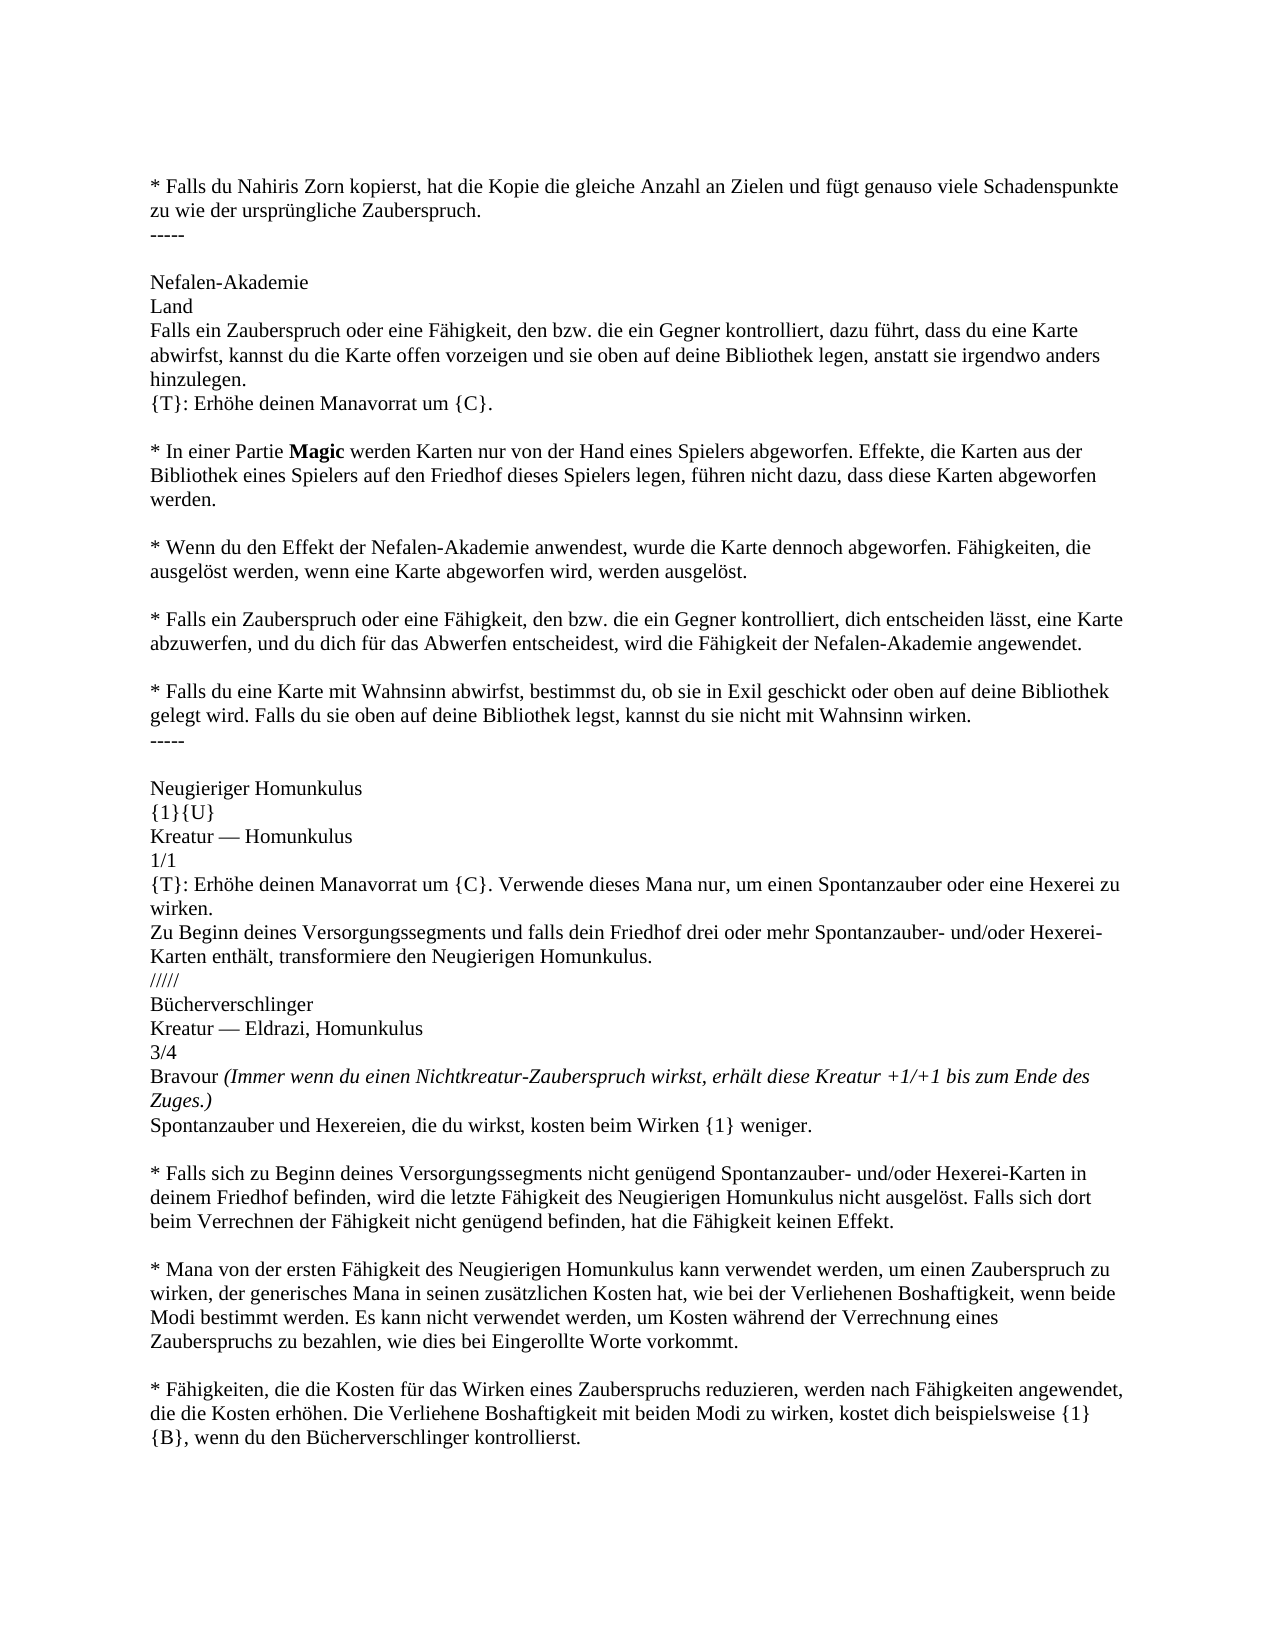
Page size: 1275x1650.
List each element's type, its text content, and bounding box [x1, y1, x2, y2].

text Zu Beginn deines Versorgungssegments und falls dein Friedhof drei oder mehr Spontanzauber- und/oder Hexerei-Karten enthält, transformiere den Neugierigen Homunkulus. [150, 920, 1125, 968]
text * Fähigkeiten, die die Kosten für das Wirken eines Zauberspruchs reduzieren, werden nach Fähigkeiten angewendet, die die Kosten erhöhen. Die Verliehene Boshaftigkeit mit beiden Modi zu wirken, kostet dich beispielsweise {1}{B}, wenn du den Bücherverschlinger kontrollierst. [150, 1377, 1125, 1449]
text ///// [150, 968, 1125, 992]
text {T}: Erhöhe deinen Manavorrat um {C}. [150, 391, 1125, 415]
text ----- [150, 727, 1125, 752]
text * Mana von der ersten Fähigkeit des Neugierigen Homunkulus kann verwendet werden, um einen Zauberspruch zu wirken, der generisches Mana in seinen zusätzlichen Kosten hat, wie bei der Verliehenen Boshaftigkeit, wenn beide Modi bestimmt werden. Es kann nicht verwendet werden, um Kosten während der Verrechnung eines Zauberspruchs zu bezahlen, wie dies bei Eingerollte Worte vorkommt. [150, 1257, 1125, 1353]
text {1}{U} [150, 800, 1125, 824]
text * Falls du eine Karte mit Wahnsinn abwirfst, bestimmst du, ob sie in Exil geschickt oder oben auf deine Bibliothek gelegt wird. Falls du sie oben auf deine Bibliothek legst, kannst du sie nicht mit Wahnsinn wirken. [150, 679, 1125, 727]
text Kreatur — Eldrazi, Homunkulus [150, 1016, 1125, 1040]
text * Falls sich zu Beginn deines Versorgungssegments nicht genügend Spontanzauber- und/oder Hexerei-Karten in deinem Friedhof befinden, wird die letzte Fähigkeit des Neugierigen Homunkulus nicht ausgelöst. Falls sich dort beim Verrechnen der Fähigkeit nicht genügend befinden, hat die Fähigkeit keinen Effekt. [150, 1161, 1125, 1233]
text * Falls du Nahiris Zorn kopierst, hat die Kopie die gleiche Anzahl an Zielen und fügt genauso viele Schadenspunkte zu wie der ursprüngliche Zauberspruch. [150, 174, 1125, 222]
text * In einer Partie Magic werden Karten nur von der Hand eines Spielers abgeworfen. Effekte, die Karten aus der Bibliothek eines Spielers auf den Friedhof dieses Spielers legen, führen nicht dazu, dass diese Karten abgeworfen werden. [150, 439, 1125, 511]
text Land [150, 294, 1125, 318]
text ----- [150, 222, 1125, 246]
text Spontanzauber und Hexereien, die du wirkst, kosten beim Wirken {1} weniger. [150, 1112, 1125, 1137]
text 3/4 [150, 1040, 1125, 1064]
text Kreatur — Homunkulus [150, 824, 1125, 848]
text {T}: Erhöhe deinen Manavorrat um {C}. Verwende dieses Mana nur, um einen Spontanzauber oder eine Hexerei zu wirken. [150, 872, 1125, 920]
text Bravour (Immer wenn du einen Nichtkreatur-Zauberspruch wirkst, erhält diese Kreatur +1/+1 bis zum Ende des Zuges.) [150, 1064, 1125, 1112]
text Falls ein Zauberspruch oder eine Fähigkeit, den bzw. die ein Gegner kontrolliert, dazu führt, dass du eine Karte abwirfst, kannst du die Karte offen vorzeigen und sie oben auf deine Bibliothek legen, anstatt sie irgendwo anders hinzulegen. [150, 318, 1125, 391]
text Bücherverschlinger [150, 992, 1125, 1016]
text Nefalen-Akademie [150, 270, 1125, 294]
text * Wenn du den Effekt der Nefalen-Akademie anwendest, wurde die Karte dennoch abgeworfen. Fähigkeiten, die ausgelöst werden, wenn eine Karte abgeworfen wird, werden ausgelöst. [150, 535, 1125, 583]
text * Falls ein Zauberspruch oder eine Fähigkeit, den bzw. die ein Gegner kontrolliert, dich entscheiden lässt, eine Karte abzuwerfen, und du dich für das Abwerfen entscheidest, wird die Fähigkeit der Nefalen-Akademie angewendet. [150, 607, 1125, 655]
text 1/1 [150, 848, 1125, 872]
text Neugieriger Homunkulus [150, 776, 1125, 800]
